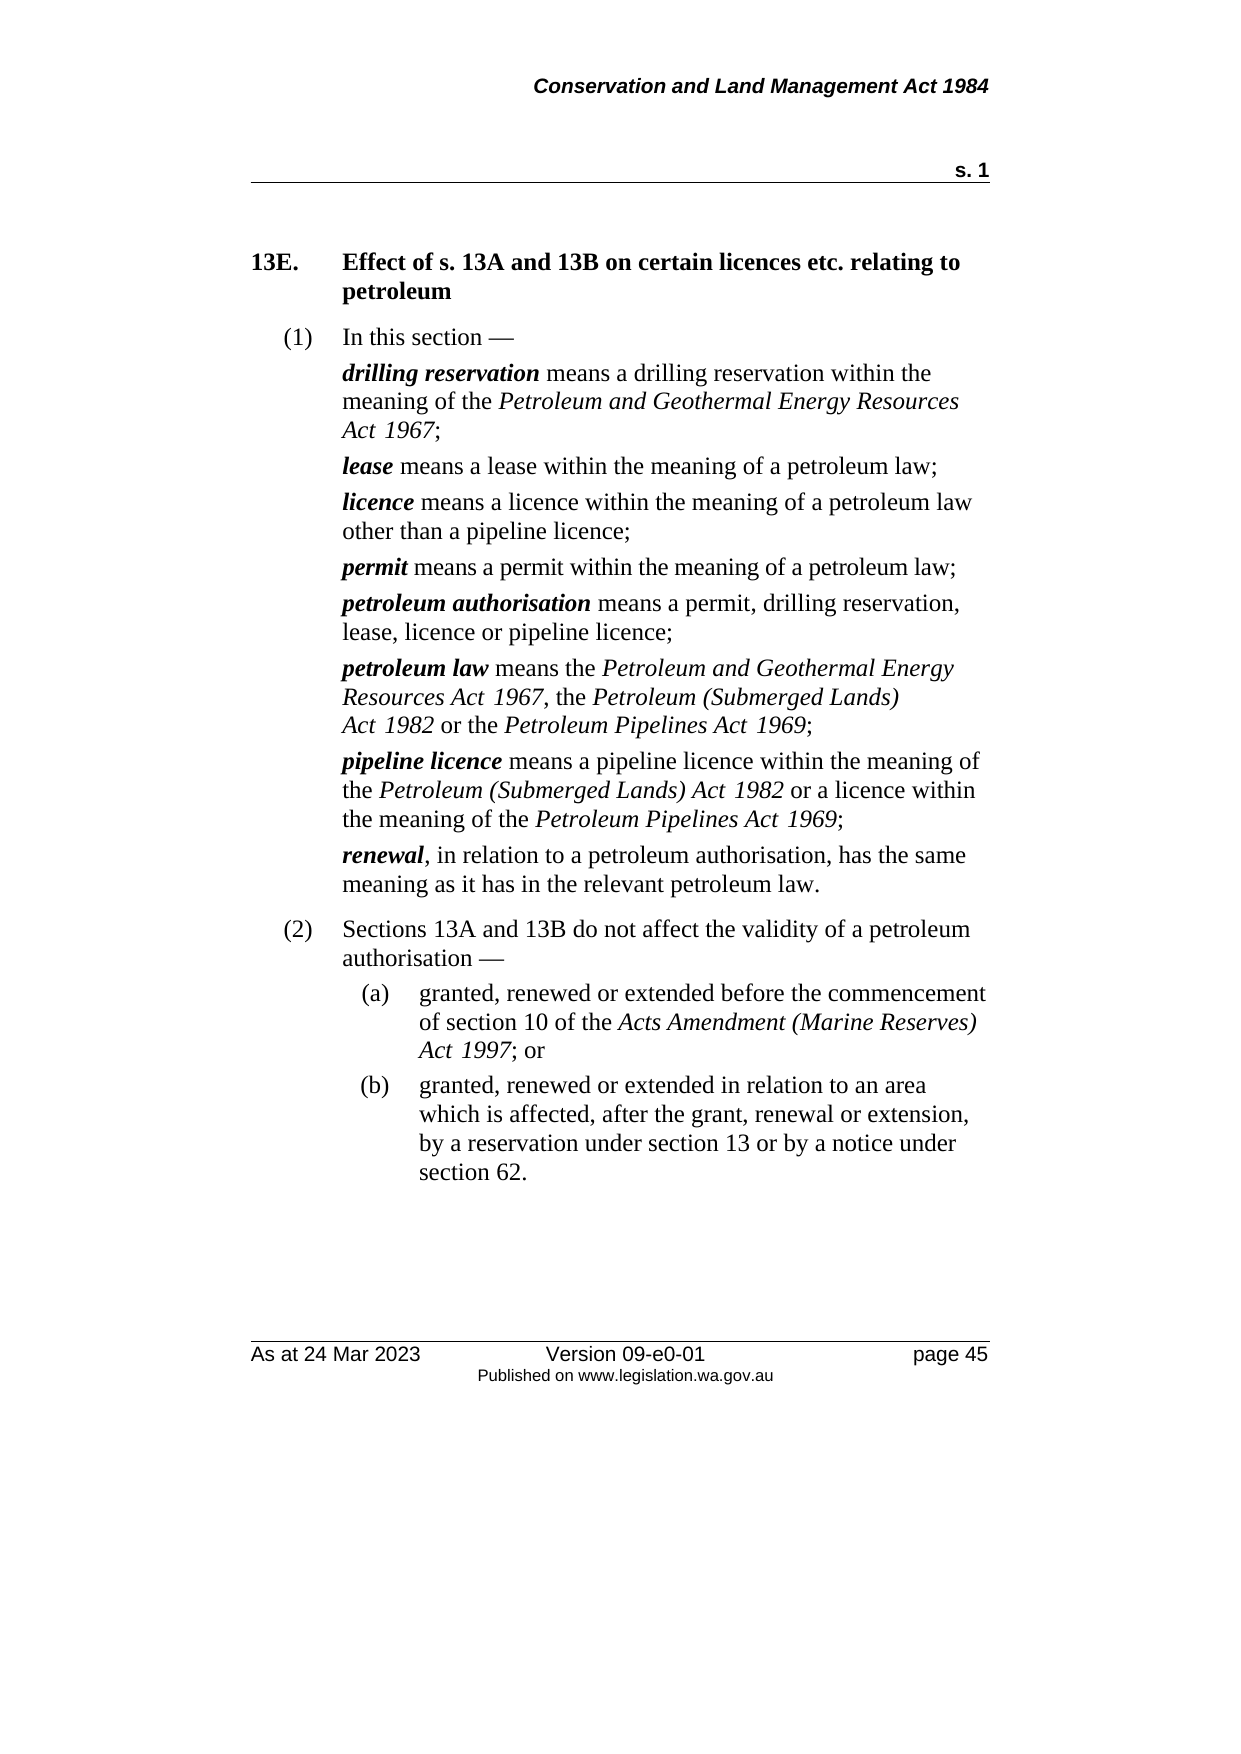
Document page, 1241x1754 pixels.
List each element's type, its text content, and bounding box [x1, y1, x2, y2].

text permit means a permit within the meaning of a petroleum law; [251, 552, 990, 581]
text renewal, in relation to a petroleum authorisation, has the same meaning as it has in the relevant petroleum law. [251, 840, 990, 897]
text petroleum law means the Petroleum and Geothermal Energy Resources Act 1967, the Petroleum (Submerged Lands) Act 1982 or the Petroleum Pipelines Act 1969; [251, 653, 990, 739]
text (2) Sections 13A and 13B do not affect the validity of a petroleum authorisation — [251, 914, 990, 972]
text (b) granted, renewed or extended in relation to an area which is affected, after the grant, renewal or extension, by a reservation under section 13 or by a notice under section 62. [251, 1070, 990, 1185]
text (a) granted, renewed or extended before the commencement of section 10 of the Acts Amendment (Marine Reserves) Act 1997; or [251, 978, 990, 1064]
text lease means a lease within the meaning of a petroleum law; [251, 451, 990, 480]
text licence means a licence within the meaning of a petroleum law other than a pipeline licence; [251, 487, 990, 545]
text petroleum authorisation means a permit, drilling reservation, lease, licence or pipeline licence; [251, 588, 990, 646]
text pipeline licence means a pipeline licence within the meaning of the Petroleum (Submerged Lands) Act 1982 or a licence within the meaning of the Petroleum Pipelines Act 1969; [251, 746, 990, 833]
text (1) In this section — [251, 322, 990, 350]
subtitle 13E. Effect of s. 13A and 13B on certain licences etc. relating to petroleum [251, 247, 990, 305]
text drilling reservation means a drilling reservation within the meaning of the Petroleum and Geothermal Energy Resources Act 1967; [251, 358, 990, 444]
